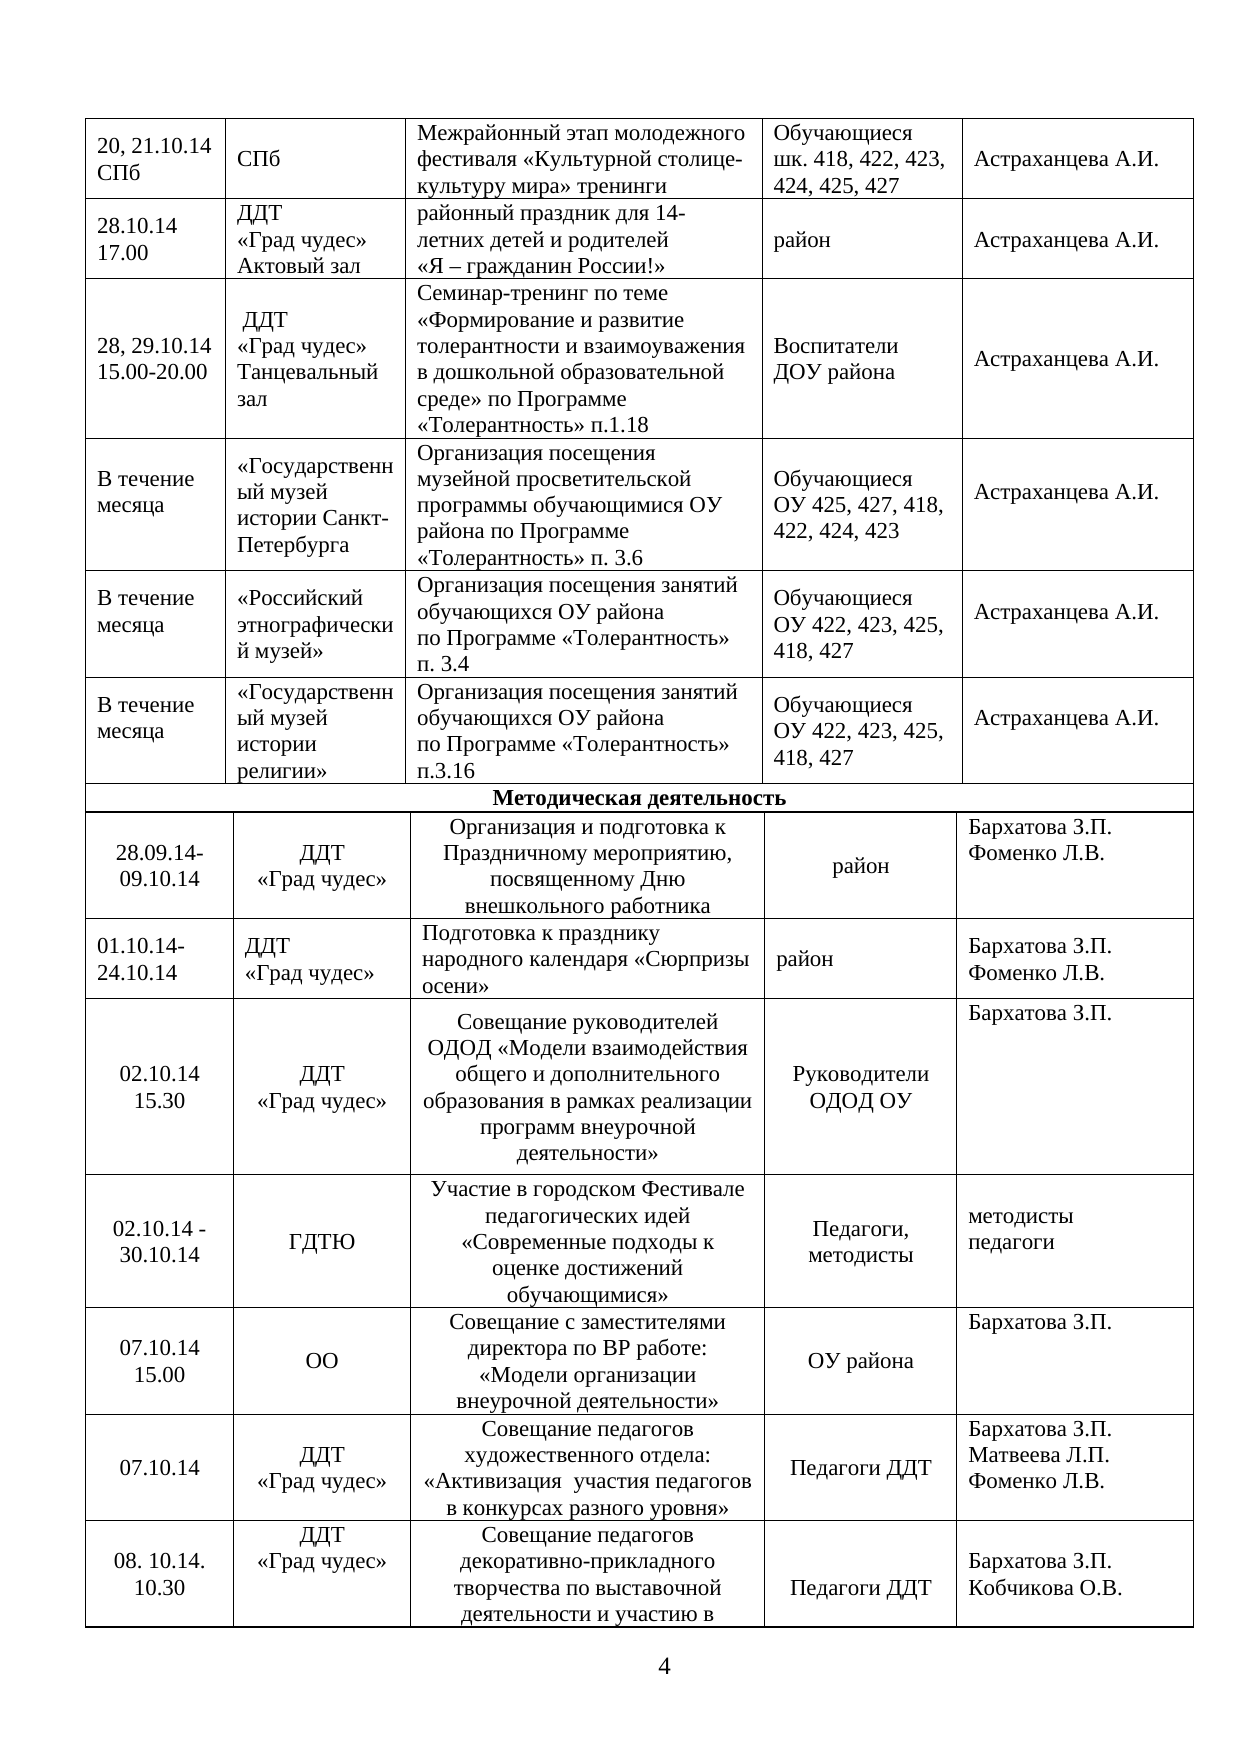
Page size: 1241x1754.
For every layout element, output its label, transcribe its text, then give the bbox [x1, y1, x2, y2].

table_cell 01.10.14- 24.10.14 [86, 919, 233, 998]
table_cell Педагоги ДДТ [765, 1521, 956, 1626]
table_cell «Российский этнографический музей» [226, 571, 405, 677]
table_cell Обучающиеся ОУ 422, 423, 425, 418, 427 [763, 678, 962, 783]
table_cell Педагоги ДДТ [765, 1415, 956, 1520]
table_cell районный праздник для 14-летних детей и родителей «Я – гражданин России!» [406, 199, 762, 278]
table_cell методисты педагоги [957, 1175, 1193, 1307]
table_header Организация и подготовка к Праздничному мероприятию, посвященному Дню внешкольного работника [411, 813, 764, 918]
table_header ДДТ «Град чудес» [234, 813, 410, 918]
table_cell ДДТ «Град чудес» [234, 919, 410, 998]
table_cell «Государственный музей истории Санкт-Петербурга [226, 439, 405, 570]
table_cell Астраханцева А.И. [963, 439, 1193, 570]
table_cell «Государственный музей истории религии» [226, 678, 405, 783]
table_cell Астраханцева А.И. [963, 199, 1193, 278]
table_cell ДДТ «Град чудес» Танцевальный зал [226, 279, 405, 437]
table_cell ДДТ «Град чудес» [234, 1415, 410, 1520]
table_cell Совещание педагогов художественного отдела: «Активизация участия педагогов в конкурсах разного уровня» [411, 1415, 764, 1520]
table_cell Бархатова З.П. [957, 999, 1193, 1174]
table_cell Астраханцева А.И. [963, 571, 1193, 677]
table_cell Астраханцева А.И. [963, 678, 1193, 783]
table_cell Бархатова З.П. Матвеева Л.П. Фоменко Л.В. [957, 1415, 1193, 1520]
table_cell ГДТЮ [234, 1175, 410, 1307]
table_cell 07.10.14 15.00 [86, 1308, 233, 1413]
table_cell Совещание с заместителями директора по ВР работе: «Модели организации внеурочной деятельности» [411, 1308, 764, 1413]
table_cell Бархатова З.П. Фоменко Л.В. [957, 919, 1193, 998]
table_cell В течение месяца [86, 439, 225, 570]
table_cell 08. 10.14. 10.30 [86, 1521, 233, 1626]
table_cell ОУ района [765, 1308, 956, 1413]
table_cell 02.10.14 15.30 [86, 999, 233, 1174]
table_header 28.09.14-09.10.14 [86, 813, 233, 918]
table_cell Обучающиеся ОУ 425, 427, 418, 422, 424, 423 [763, 439, 962, 570]
table_cell Астраханцева А.И. [963, 279, 1193, 437]
table_cell 02.10.14 -30.10.14 [86, 1175, 233, 1307]
table_cell район [763, 199, 962, 278]
table_header Бархатова З.П. Фоменко Л.В. [957, 813, 1193, 918]
table_cell ДДТ «Град чудес» Актовый зал [226, 199, 405, 278]
table_cell 20, 21.10.14 СПб [86, 119, 225, 198]
table_cell Межрайонный этап молодежного фестиваля «Культурной столице-культуру мира» тренинги [406, 119, 762, 198]
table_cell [763, 119, 962, 198]
table_cell 28, 29.10.14 15.00-20.00 [86, 279, 225, 437]
table_cell Бархатова З.П. [957, 1308, 1193, 1413]
table_cell Организация посещения занятий обучающихся ОУ района по Программе «Толерантность» п. 3.4 [406, 571, 762, 677]
table_cell ОО [234, 1308, 410, 1413]
table_cell Воспитатели ДОУ района [763, 279, 962, 437]
table_cell Организация посещения музейной просветительской программы обучающимися ОУ района по Программе «Толерантность» п. 3.6 [406, 439, 762, 570]
table_cell В течение месяца [86, 678, 225, 783]
table_cell Астраханцева А.И. [963, 119, 1193, 198]
table_cell Педагоги, методисты [765, 1175, 956, 1307]
table_cell ДДТ «Град чудес» [234, 1521, 410, 1626]
table_cell Организация посещения занятий обучающихся ОУ района по Программе «Толерантность» п.3.16 [406, 678, 762, 783]
table_cell Руководители ОДОД ОУ [765, 999, 956, 1174]
table_cell 07.10.14 [86, 1415, 233, 1520]
table_cell район [765, 919, 956, 998]
table_cell Обучающиеся ОУ 422, 423, 425, 418, 427 [763, 571, 962, 677]
table_cell Участие в городском Фестивале педагогических идей «Современные подходы к оценке достижений обучающимися» [411, 1175, 764, 1307]
table_cell Подготовка к празднику народного календаря «Сюрпризы осени» [411, 919, 764, 998]
table_cell Совещание руководителей ОДОД «Модели взаимодействия общего и дополнительного образования в рамках реализации программ внеурочной деятельности» [411, 999, 764, 1174]
table_header район [765, 813, 956, 918]
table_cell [411, 1521, 764, 1626]
table_cell 28.10.14 17.00 [86, 199, 225, 278]
table_cell ДДТ «Град чудес» [234, 999, 410, 1174]
table_cell В течение месяца [86, 571, 225, 677]
table_cell СПб [226, 119, 405, 198]
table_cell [957, 1521, 1193, 1626]
table_cell Семинар-тренинг по теме «Формирование и развитие толерантности и взаимоуважения в дошкольной образовательной среде» по Программе «Толерантность» п.1.18 [406, 279, 762, 437]
table_cell Методическая деятельность [86, 784, 1193, 811]
